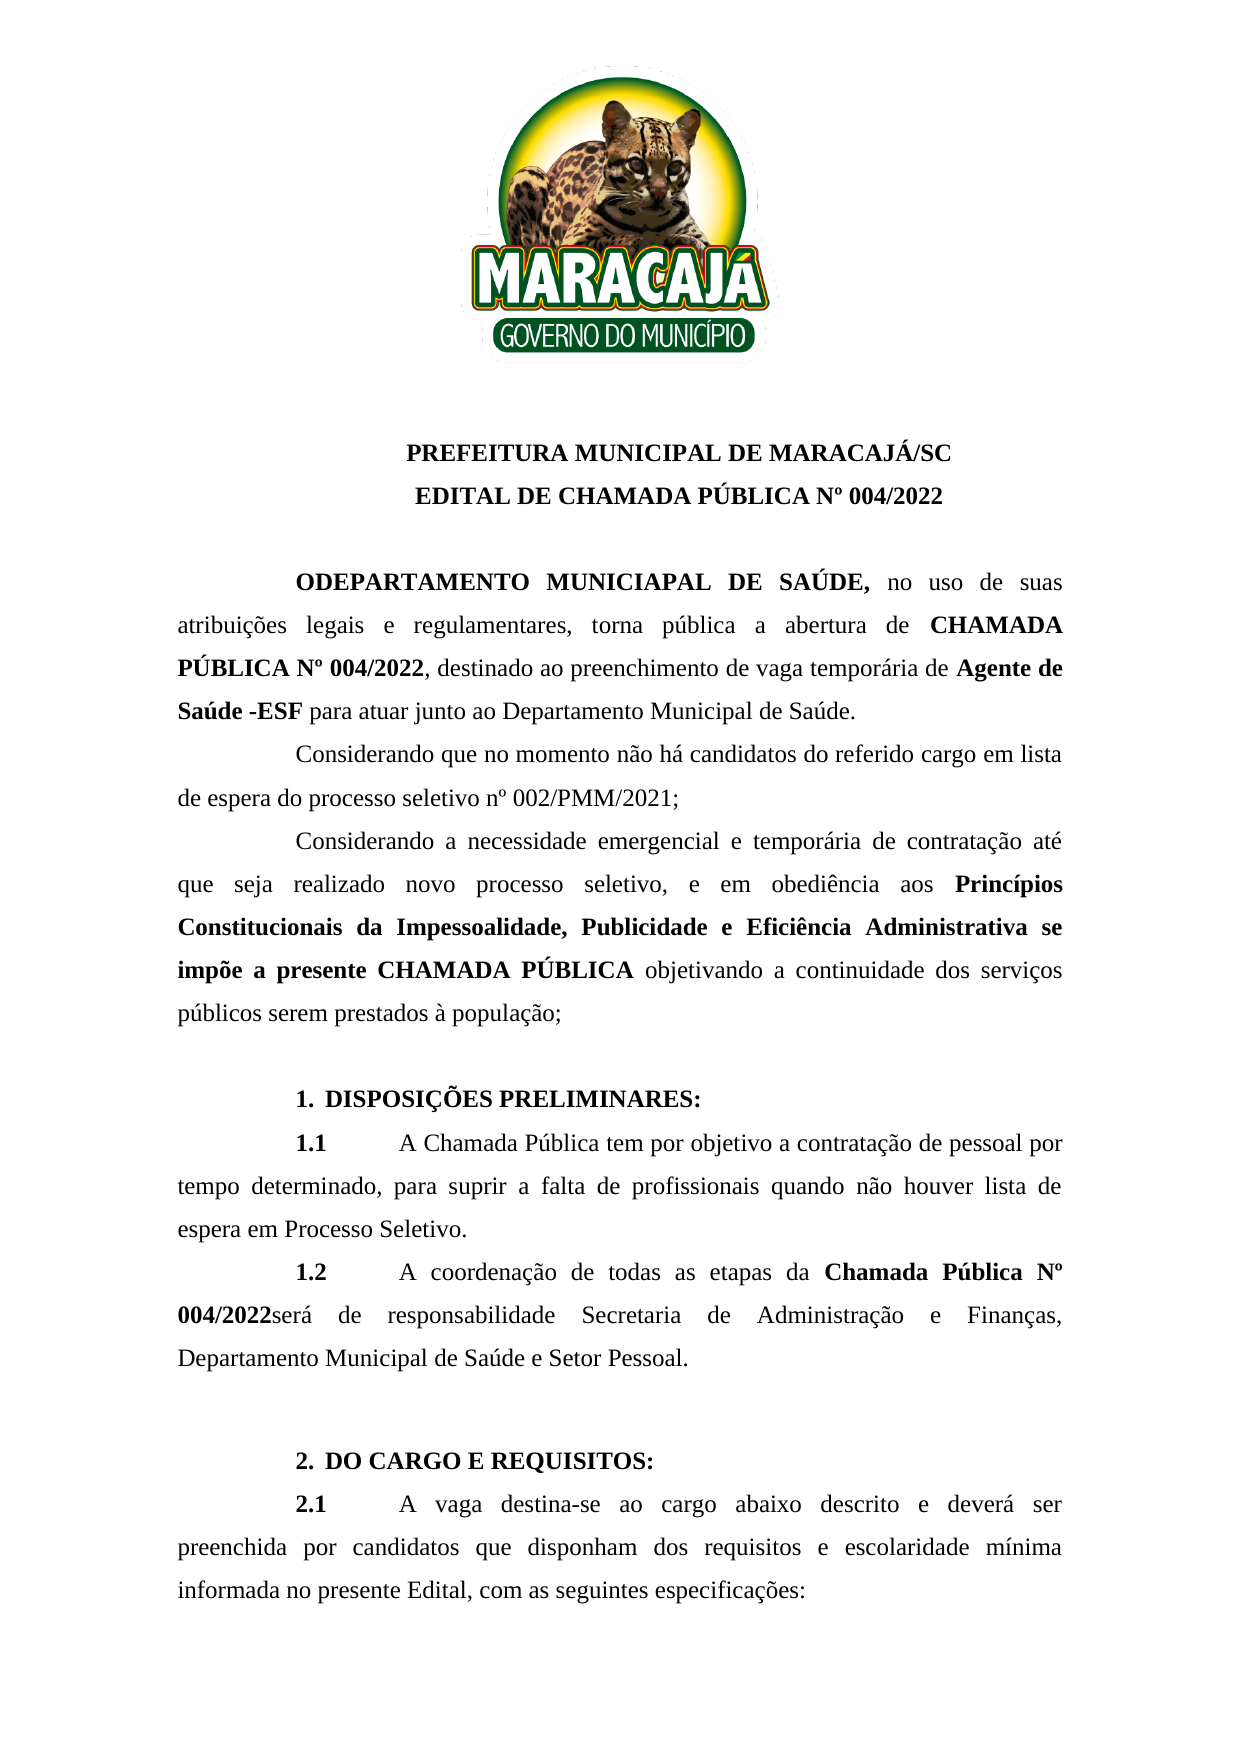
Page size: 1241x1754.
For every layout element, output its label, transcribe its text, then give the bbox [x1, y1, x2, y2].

text PREFEITURA MUNICIPAL DE MARACAJÁ/SC [177, 438, 1063, 467]
list A coordenação de todas as etapas da Chamada Pública Nº 004/2022será de responsabilidade Secretaria de Administração e Finanças, Departamento Municipal de Saúde e Setor Pessoal. [177, 1257, 1063, 1372]
text Considerando a necessidade emergencial e temporária de contratação até que seja realizado novo processo seletivo, e em obediência aos Princípios Constitucionais da Impessoalidade, Publicidade e Eficiência Administrativa se impõe a presente CHAMADA PÚBLICA objetivando a continuidade dos serviços públicos serem prestados à população; [177, 826, 1063, 1027]
text ODEPARTAMENTO MUNICIAPAL DE SAÚDE, no uso de suas atribuições legais e regulamentares, torna pública a abertura de CHAMADA PÚBLICA Nº 004/2022, destinado ao preenchimento de vaga temporária de Agente de Saúde -ESF para atuar junto ao Departamento Municipal de Saúde. [177, 567, 1063, 725]
picture [457, 59, 783, 365]
list DISPOSIÇÕES PRELIMINARES: [177, 1084, 1063, 1113]
text EDITAL DE CHAMADA PÚBLICA Nº 004/2022 [177, 481, 1063, 510]
text Considerando que no momento não há candidatos do referido cargo em lista de espera do processo seletivo nº 002/PMM/2021; [177, 739, 1063, 811]
list A vaga destina-se ao cargo abaixo descrito e deverá ser preenchida por candidatos que disponham dos requisitos e escolaridade mínima informada no presente Edital, com as seguintes especificações: [177, 1489, 1063, 1604]
list A Chamada Pública tem por objetivo a contratação de pessoal por tempo determinado, para suprir a falta de profissionais quando não houver lista de espera em Processo Seletivo. [177, 1128, 1063, 1243]
list DO CARGO E REQUISITOS: [177, 1446, 1063, 1475]
